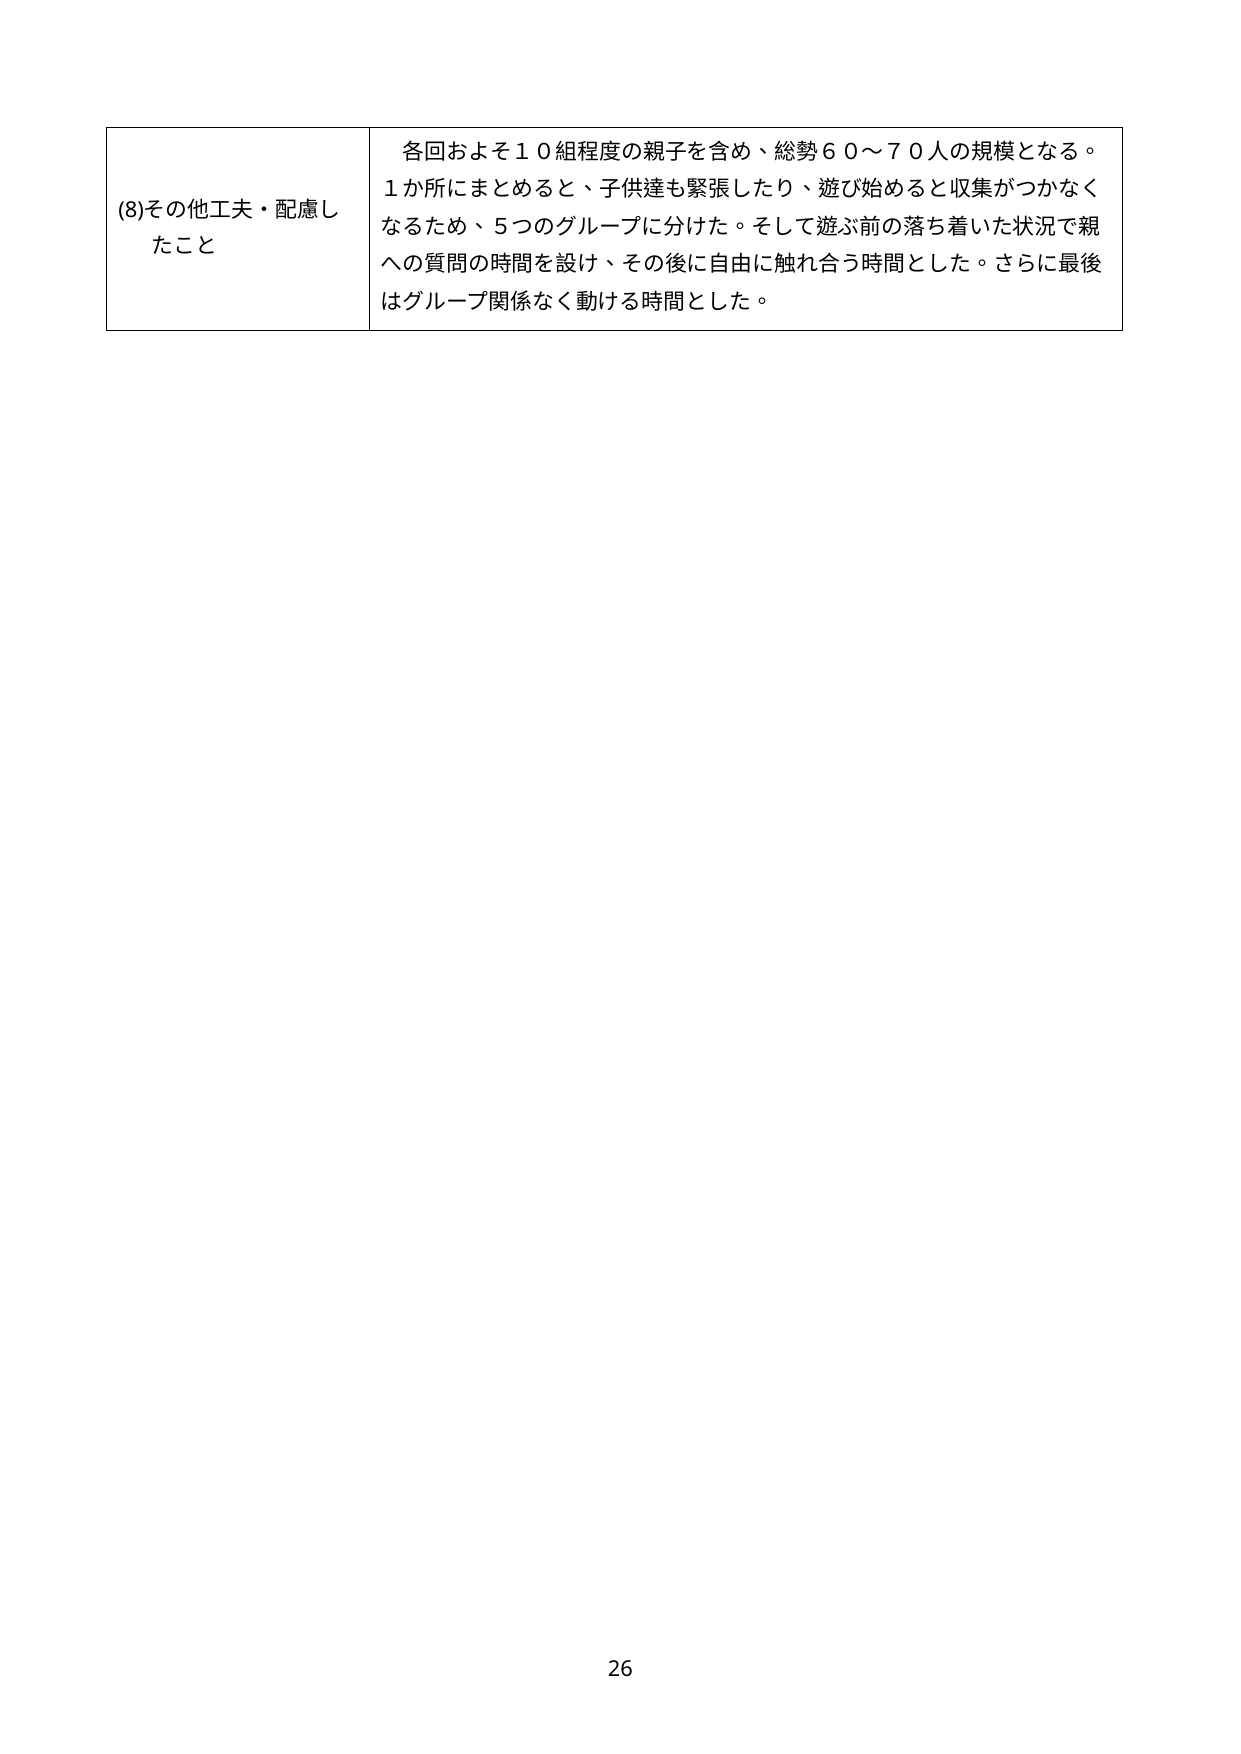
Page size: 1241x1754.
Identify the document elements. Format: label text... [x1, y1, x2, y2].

table_cell (8)その他工夫・配慮したこと [107, 128, 369, 330]
table_cell 各回およそ１０組程度の親子を含め、総勢６０～７０人の規模となる。１か所にまとめると、子供達も緊張したり、遊び始めると収集がつかなくなるため、５つのグループに分けた。そして遊ぶ前の落ち着いた状況で親への質問の時間を設け、その後に自由に触れ合う時間とした。さらに最後はグループ関係なく動ける時間とした。 [370, 128, 1122, 330]
